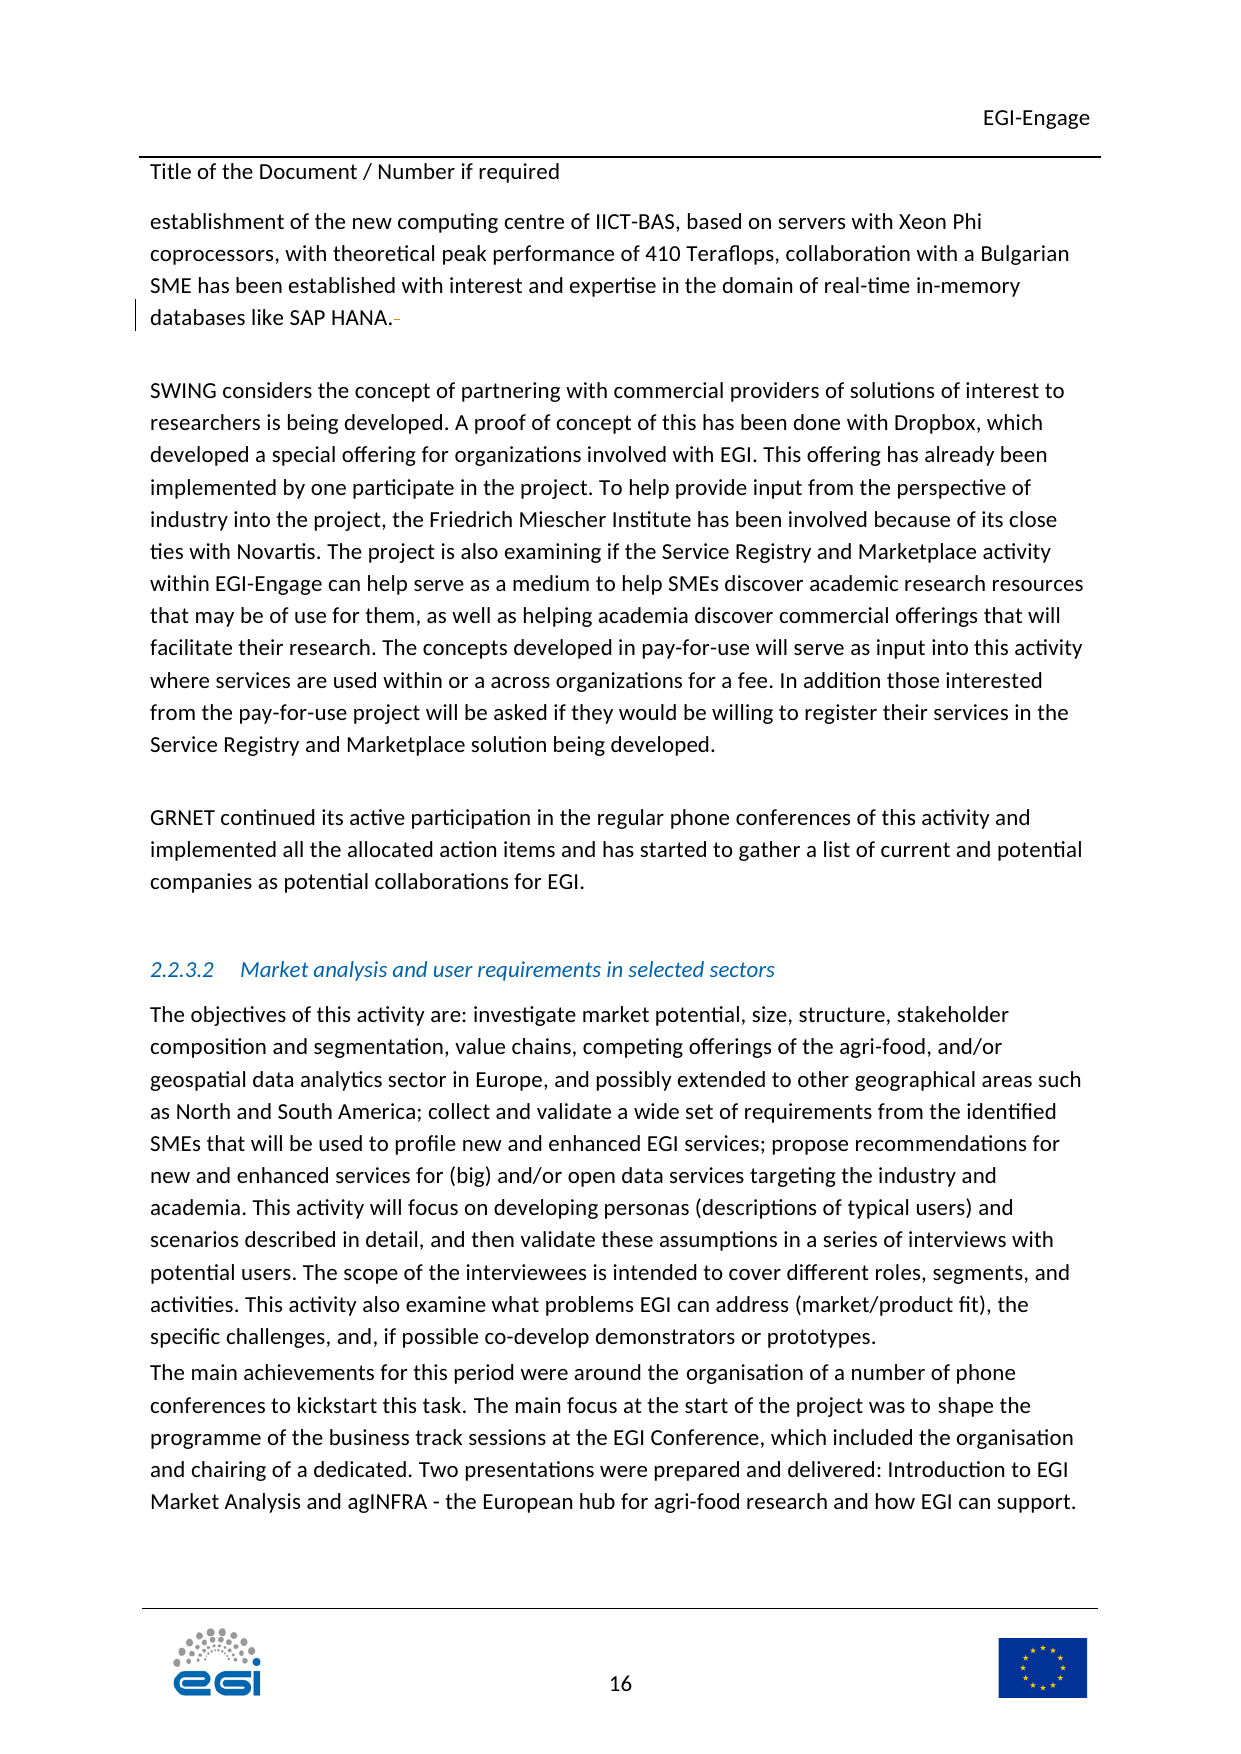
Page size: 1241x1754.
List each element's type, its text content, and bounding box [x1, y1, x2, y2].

text GRNET continued its active participation in the regular phone conferences of this activity and implemented all the allocated action items and has started to gather a list of current and potential companies as potential collaborations for EGI. [150, 803, 1090, 895]
subtitle Market analysis and user requirements in selected sectors [150, 956, 1090, 984]
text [150, 207, 1090, 331]
text The objectives of this activity are: investigate market potential, size, structure, stakeholder composition and segmentation, value chains, competing offerings of the agri-food, and/or geospatial data analytics sector in Europe, and possibly extended to other geographical areas such as North and South America; collect and validate a wide set of requirements from the identified SMEs that will be used to profile new and enhanced EGI services; propose recommendations for new and enhanced services for (big) and/or open data services targeting the industry and academia. This activity will focus on developing personas (descriptions of typical users) and scenarios described in detail, and then validate these assumptions in a series of interviews with potential users. The scope of the interviewees is intended to cover different roles, segments, and activities. This activity also examine what problems EGI can address (market/product fit), the specific challenges, and, if possible co-develop demonstrators or prototypes. [150, 1000, 1090, 1350]
text The main achievements for this period were around the organisation of a number of phone conferences to kickstart this task. The main focus at the start of the project was to shape the programme of the business track sessions at the EGI Conference, which included the organisation and chairing of a dedicated. Two presentations were prepared and delivered: Introduction to EGI Market Analysis and agINFRA - the European hub for agri-food research and how EGI can support. [150, 1358, 1090, 1515]
picture [153, 1626, 279, 1698]
text SWING considers the concept of partnering with commercial providers of solutions of interest to researchers is being developed. A proof of concept of this has been done with Dropbox, which developed a special offering for organizations involved with EGI. This offering has already been implemented by one participate in the project. To help provide input from the perspective of industry into the project, the Friedrich Miescher Institute has been involved because of its close ties with Novartis. The project is also examining if the Service Registry and Marketplace activity within EGI-Engage can help serve as a medium to help SMEs discover academic research resources that may be of use for them, as well as helping academia discover commercial offerings that will facilitate their research. The concepts developed in pay-for-use will serve as input into this activity where services are used within or a across organizations for a fee. In addition those interested from the pay-for-use project will be asked if they would be willing to register their services in the Service Registry and Marketplace solution being developed. [150, 376, 1090, 758]
picture [998, 1638, 1088, 1698]
